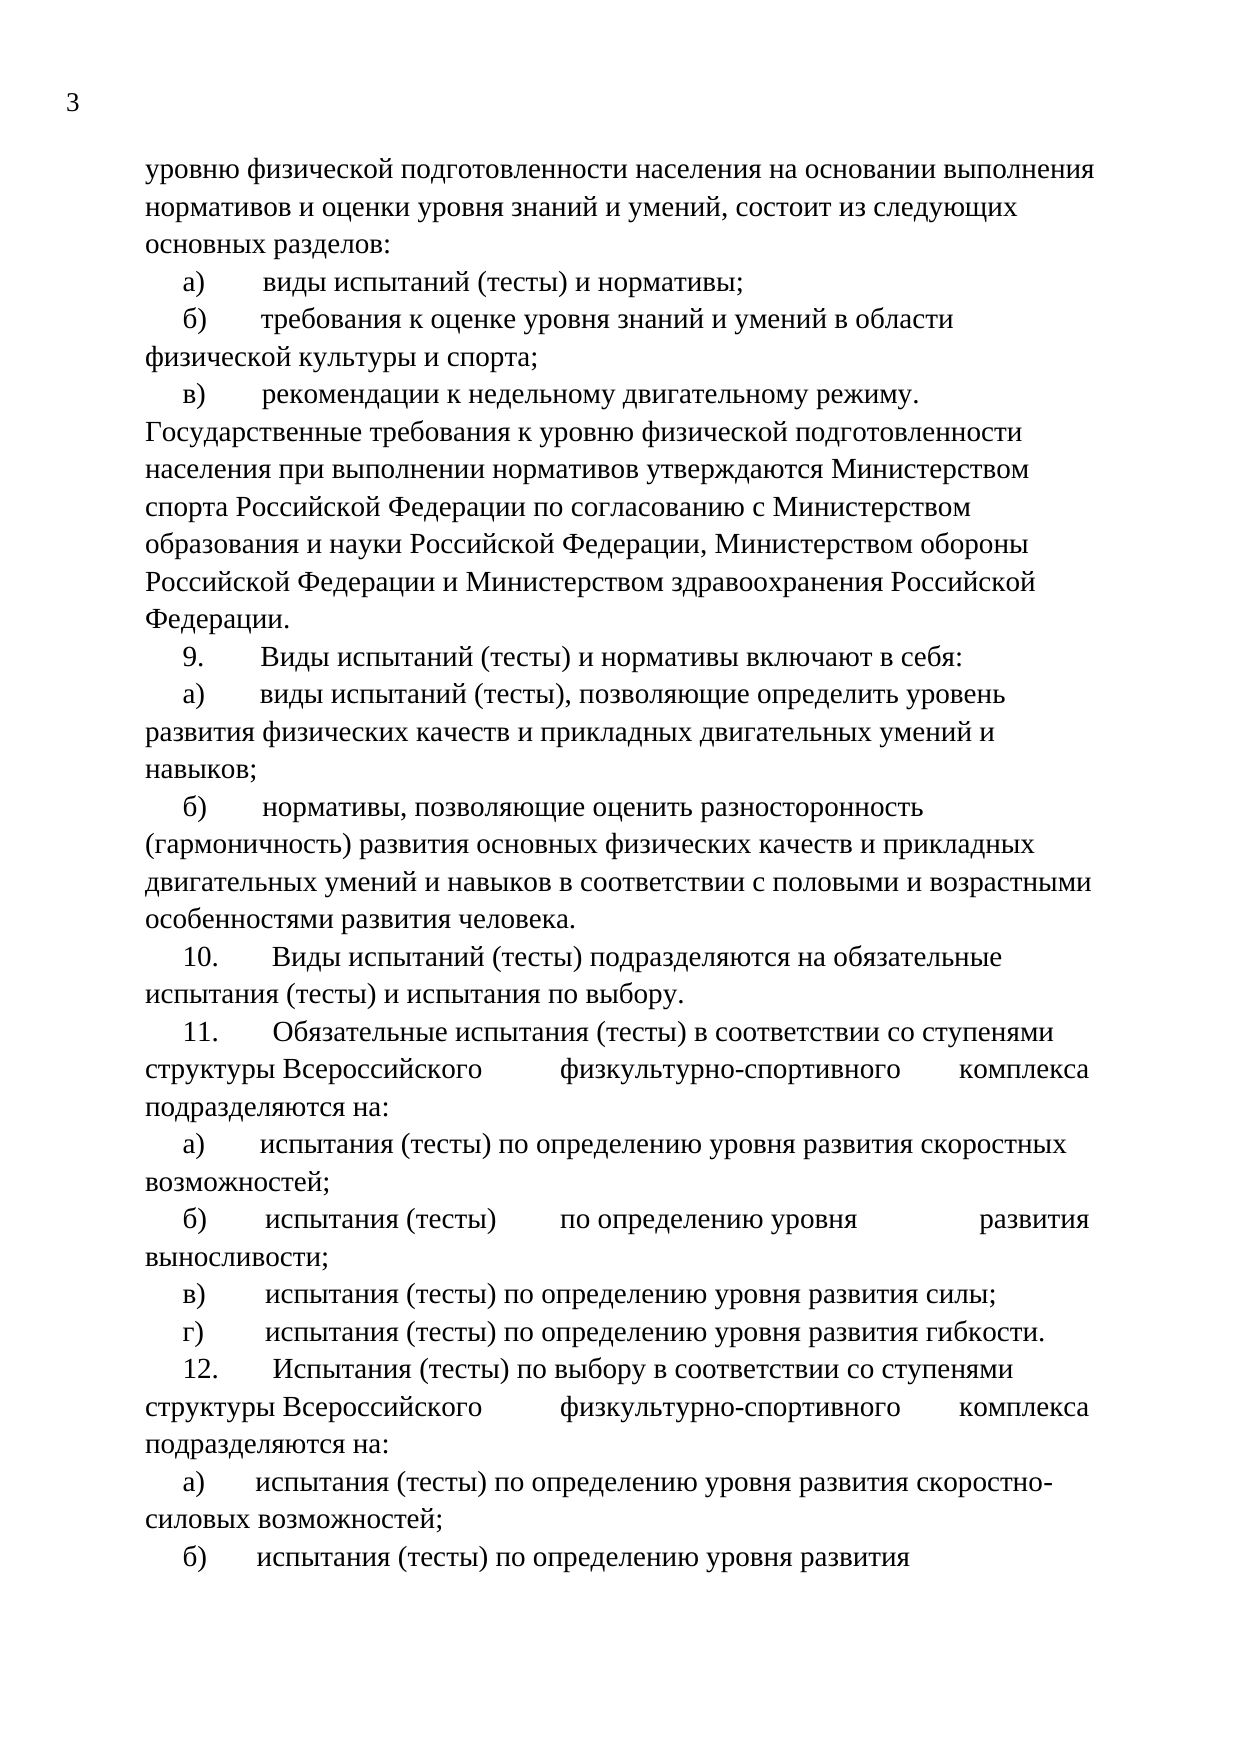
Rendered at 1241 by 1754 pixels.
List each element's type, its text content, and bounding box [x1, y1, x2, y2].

list Виды испытаний (тесты) и нормативы включают в себя: [145, 636, 1096, 674]
text б) испытания (тесты) по определению уровня развития [145, 1199, 1096, 1236]
text а) испытания (тесты) по определению уровня развития скоростносиловых возможностей; [145, 1461, 1096, 1536]
text в) рекомендации к недельному двигательному режиму. Государственные требования к уровню физической подготовленности населения при выполнении нормативов утверждаются Министерством спорта Российской Федерации по согласованию с Министерством образования и науки Российской Федерации, Министерством обороны Российской Федерации и Министерством здравоохранения Российской Федерации. [145, 374, 1096, 636]
text г) испытания (тесты) по определению уровня развития гибкости. [145, 1311, 1096, 1349]
text выносливости; [145, 1236, 1096, 1274]
text б) требования к оценке уровня знаний и умений в области физической культуры и спорта; [145, 299, 1096, 374]
text а) виды испытаний (тесты) и нормативы; [145, 261, 1096, 299]
text подразделяются на: [145, 1086, 1096, 1124]
text а) испытания (тесты) по определению уровня развития скоростных возможностей; [145, 1124, 1096, 1199]
text подразделяются на: [145, 1424, 1096, 1461]
list Обязательные испытания (тесты) в соответствии со ступенями [145, 1011, 1096, 1049]
text структуры Всероссийского физкультурно-спортивного комплекса [145, 1049, 1096, 1086]
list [145, 149, 1096, 261]
list Испытания (тесты) по выбору в соответствии со ступенями [145, 1349, 1096, 1386]
text б) нормативы, позволяющие оценить разносторонность (гармоничность) развития основных физических качеств и прикладных двигательных умений и навыков в соответствии с половыми и возрастными особенностями развития человека. [145, 786, 1096, 936]
text структуры Всероссийского физкультурно-спортивного комплекса [145, 1386, 1096, 1424]
text а) виды испытаний (тесты), позволяющие определить уровень развития физических качеств и прикладных двигательных умений и навыков; [145, 674, 1096, 786]
list Виды испытаний (тесты) подразделяются на обязательные испытания (тесты) и испытания по выбору. [145, 936, 1096, 1011]
text в) испытания (тесты) по определению уровня развития силы; [145, 1274, 1096, 1311]
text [145, 1536, 1096, 1574]
